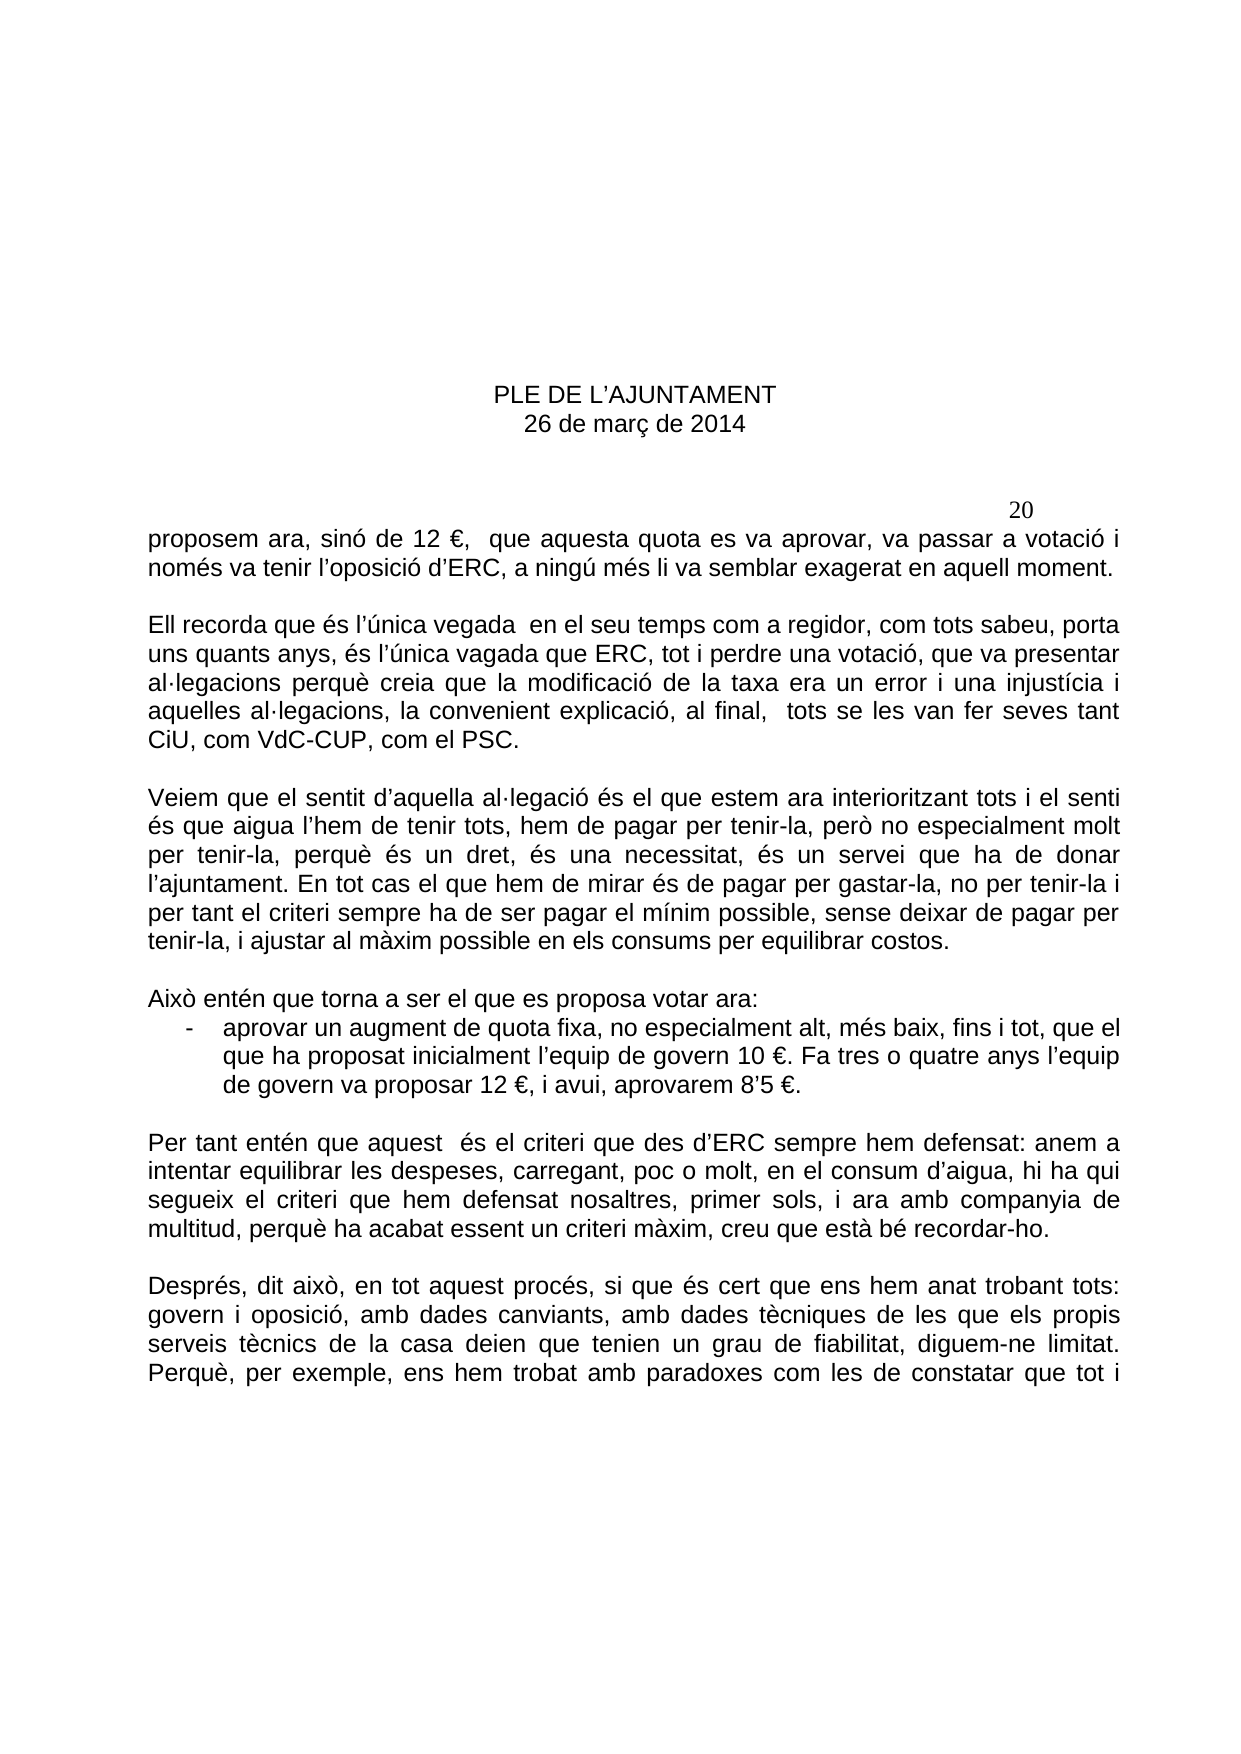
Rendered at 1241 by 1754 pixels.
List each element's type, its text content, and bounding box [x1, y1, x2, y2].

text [148, 1271, 1122, 1386]
text Veiem que el sentit d’aquella al·legació és el que estem ara interioritzant tots i el senti és que aigua l’hem de tenir tots, hem de pagar per tenir-la, però no especialment molt per tenir-la, perquè és un dret, és una necessitat, és un servei que ha de donar l’ajuntament. En tot cas el que hem de mirar és de pagar per gastar-la, no per tenir-la i per tant el criteri sempre ha de ser pagar el mínim possible, sense deixar de pagar per tenir-la, i ajustar al màxim possible en els consums per equilibrar costos. [148, 782, 1122, 955]
list aprovar un augment de quota fixa, no especialment alt, més baix, fins i tot, que el que ha proposat inicialment l’equip de govern 10 €. Fa tres o quatre anys l’equip de govern va proposar 12 €, i avui, aprovarem 8’5 €. [185, 1012, 1122, 1099]
text Ell recorda que és l’única vegada en el seu temps com a regidor, com tots sabeu, porta uns quants anys, és l’única vagada que ERC, tot i perdre una votació, que va presentar al·legacions perquè creia que la modificació de la taxa era un error i una injustícia i aquelles al·legacions, la convenient explicació, al final, tots se les van fer seves tant CiU, com VdC-CUP, com el PSC. [148, 610, 1122, 754]
text Per tant entén que aquest és el criteri que des d’ERC sempre hem defensat: anem a intentar equilibrar les despeses, carregant, poc o molt, en el consum d’aigua, hi ha qui segueix el criteri que hem defensat nosaltres, primer sols, i ara amb companyia de multitud, perquè ha acabat essent un criteri màxim, creu que està bé recordar-ho. [148, 1127, 1122, 1242]
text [148, 524, 1122, 581]
text Això entén que torna a ser el que es proposa votar ara: [148, 984, 1122, 1012]
